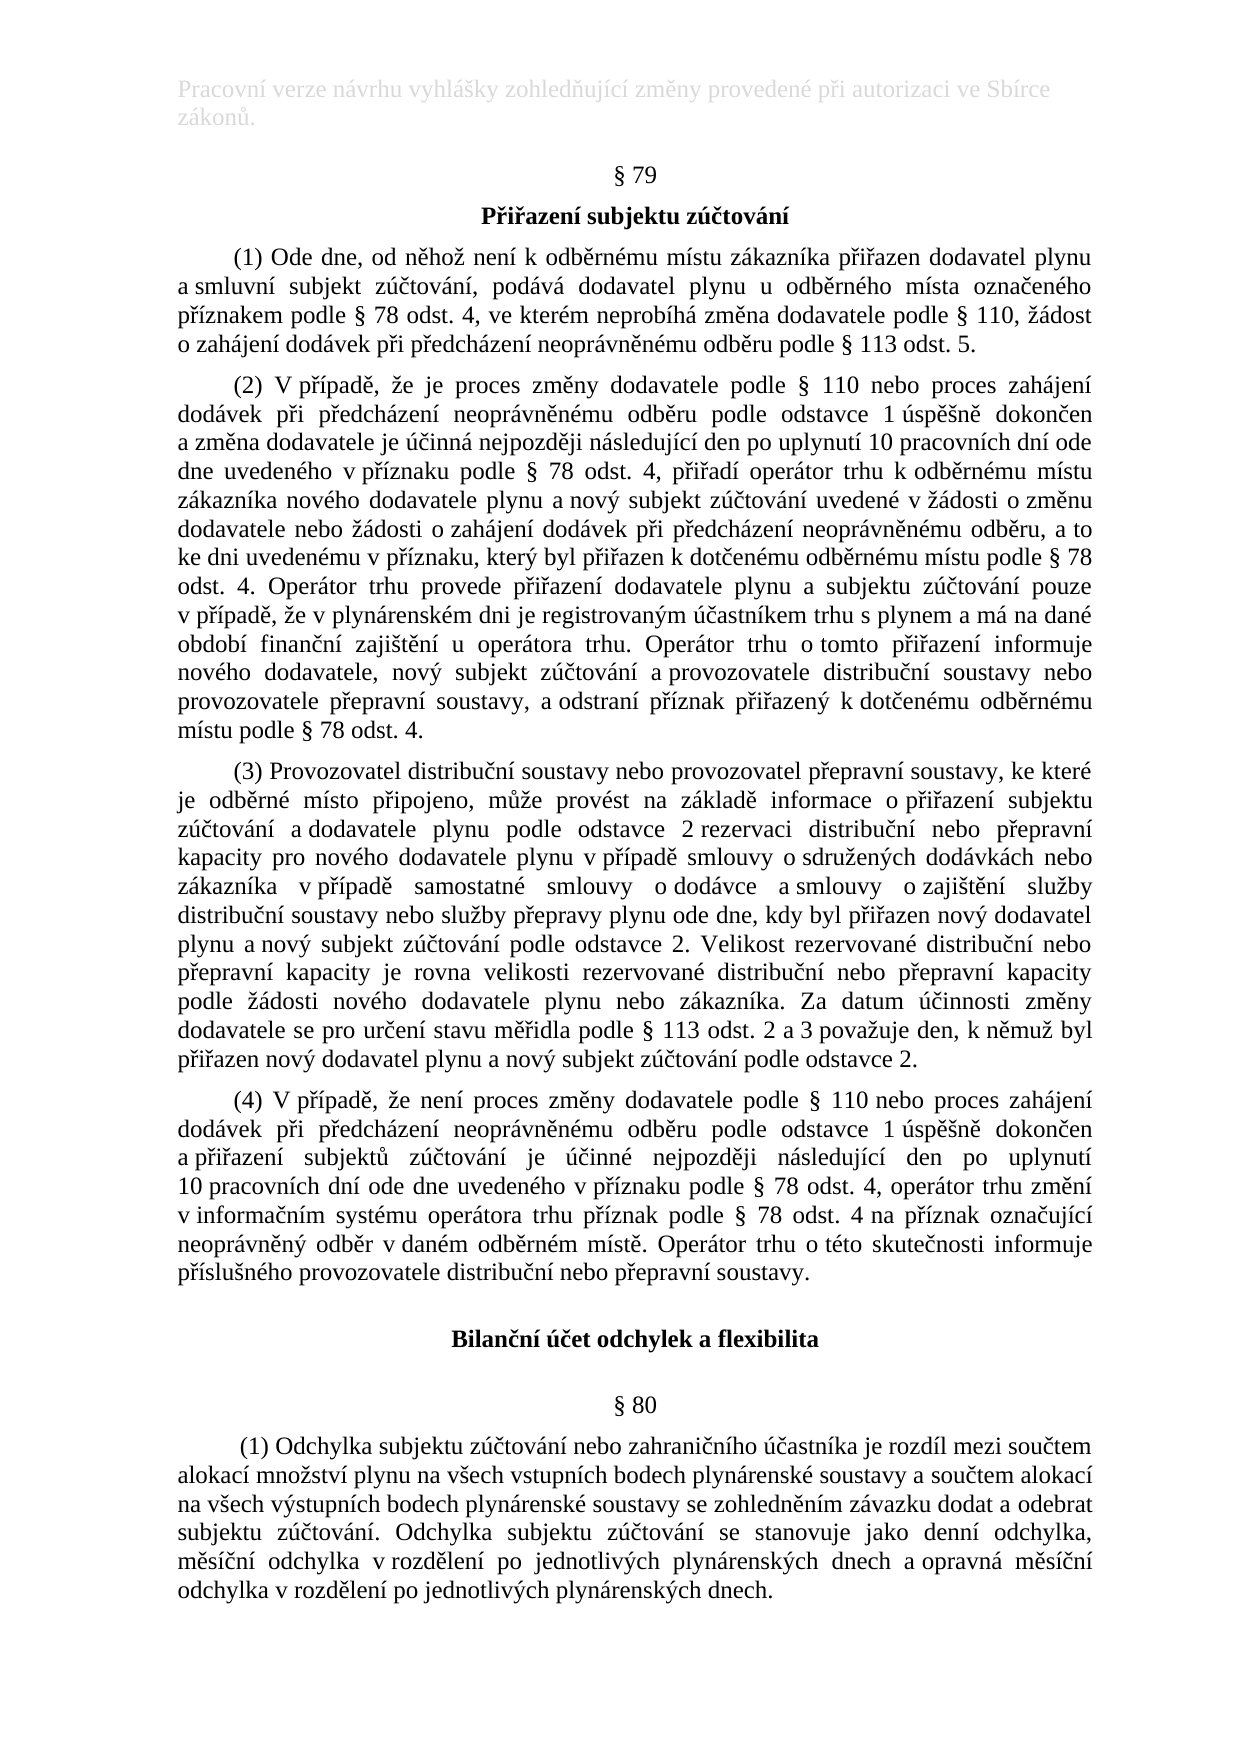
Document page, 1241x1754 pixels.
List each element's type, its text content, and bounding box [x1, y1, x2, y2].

text (3) Provozovatel distribuční soustavy nebo provozovatel přepravní soustavy, ke které je odběrné místo připojeno, může provést na základě informace o přiřazení subjektu zúčtování a dodavatele plynu podle odstavce 2 rezervaci distribuční nebo přepravní kapacity pro nového dodavatele plynu v případě smlouvy o sdružených dodávkách nebo zákazníka v případě samostatné smlouvy o dodávce a smlouvy o zajištění služby distribuční soustavy nebo služby přepravy plynu ode dne, kdy byl přiřazen nový dodavatel plynu a nový subjekt zúčtování podle odstavce 2. Velikost rezervované distribuční nebo přepravní kapacity je rovna velikosti rezervované distribuční nebo přepravní kapacity podle žádosti nového dodavatele plynu nebo zákazníka. Za datum účinnosti změny dodavatele se pro určení stavu měřidla podle § 113 odst. 2 a 3 považuje den, k němuž byl přiřazen nový dodavatel plynu a nový subjekt zúčtování podle odstavce 2. [177, 756, 1093, 1072]
text § 80 [177, 1390, 1093, 1419]
text (1) Odchylka subjektu zúčtování nebo zahraničního účastníka je rozdíl mezi součtem alokací množství plynu na všech vstupních bodech plynárenské soustavy a součtem alokací na všech výstupních bodech plynárenské soustavy se zohledněním závazku dodat a odebrat subjektu zúčtování. Odchylka subjektu zúčtování se stanovuje jako denní odchylka, měsíční odchylka v rozdělení po jednotlivých plynárenských dnech a opravná měsíční odchylka v rozdělení po jednotlivých plynárenských dnech. [177, 1431, 1093, 1604]
text § 79 [177, 160, 1093, 189]
text Přiřazení subjektu zúčtování [177, 201, 1093, 230]
text (2) V případě, že je proces změny dodavatele podle § 110 nebo proces zahájení dodávek při předcházení neoprávněnému odběru podle odstavce 1 úspěšně dokončen a změna dodavatele je účinná nejpozději následující den po uplynutí 10 pracovních dní ode dne uvedeného v příznaku podle § 78 odst. 4, přiřadí operátor trhu k odběrnému místu zákazníka nového dodavatele plynu a nový subjekt zúčtování uvedené v žádosti o změnu dodavatele nebo žádosti o zahájení dodávek při předcházení neoprávněnému odběru, a to ke dni uvedenému v příznaku, který byl přiřazen k dotčenému odběrnému místu podle § 78 odst. 4. Operátor trhu provede přiřazení dodavatele plynu a subjektu zúčtování pouze v případě, že v plynárenském dni je registrovaným účastníkem trhu s plynem a má na dané období finanční zajištění u operátora trhu. Operátor trhu o tomto přiřazení informuje nového dodavatele, nový subjekt zúčtování a provozovatele distribuční soustavy nebo provozovatele přepravní soustavy, a odstraní příznak přiřazený k dotčenému odběrnému místu podle § 78 odst. 4. [177, 370, 1093, 744]
text (1) Ode dne, od něhož není k odběrnému místu zákazníka přiřazen dodavatel plynu a smluvní subjekt zúčtování, podává dodavatel plynu u odběrného místa označeného příznakem podle § 78 odst. 4, ve kterém neprobíhá změna dodavatele podle § 110, žádost o zahájení dodávek při předcházení neoprávněnému odběru podle § 113 odst. 5. [177, 242, 1093, 357]
text Bilanční účet odchylek a flexibilita [177, 1324, 1093, 1352]
text (4) V případě, že není proces změny dodavatele podle § 110 nebo proces zahájení dodávek při předcházení neoprávněnému odběru podle odstavce 1 úspěšně dokončen a přiřazení subjektů zúčtování je účinné nejpozději následující den po uplynutí 10 pracovních dní ode dne uvedeného v příznaku podle § 78 odst. 4, operátor trhu změní v informačním systému operátora trhu příznak podle § 78 odst. 4 na příznak označující neoprávněný odběr v daném odběrném místě. Operátor trhu o této skutečnosti informuje příslušného provozovatele distribuční nebo přepravní soustavy. [177, 1085, 1093, 1286]
